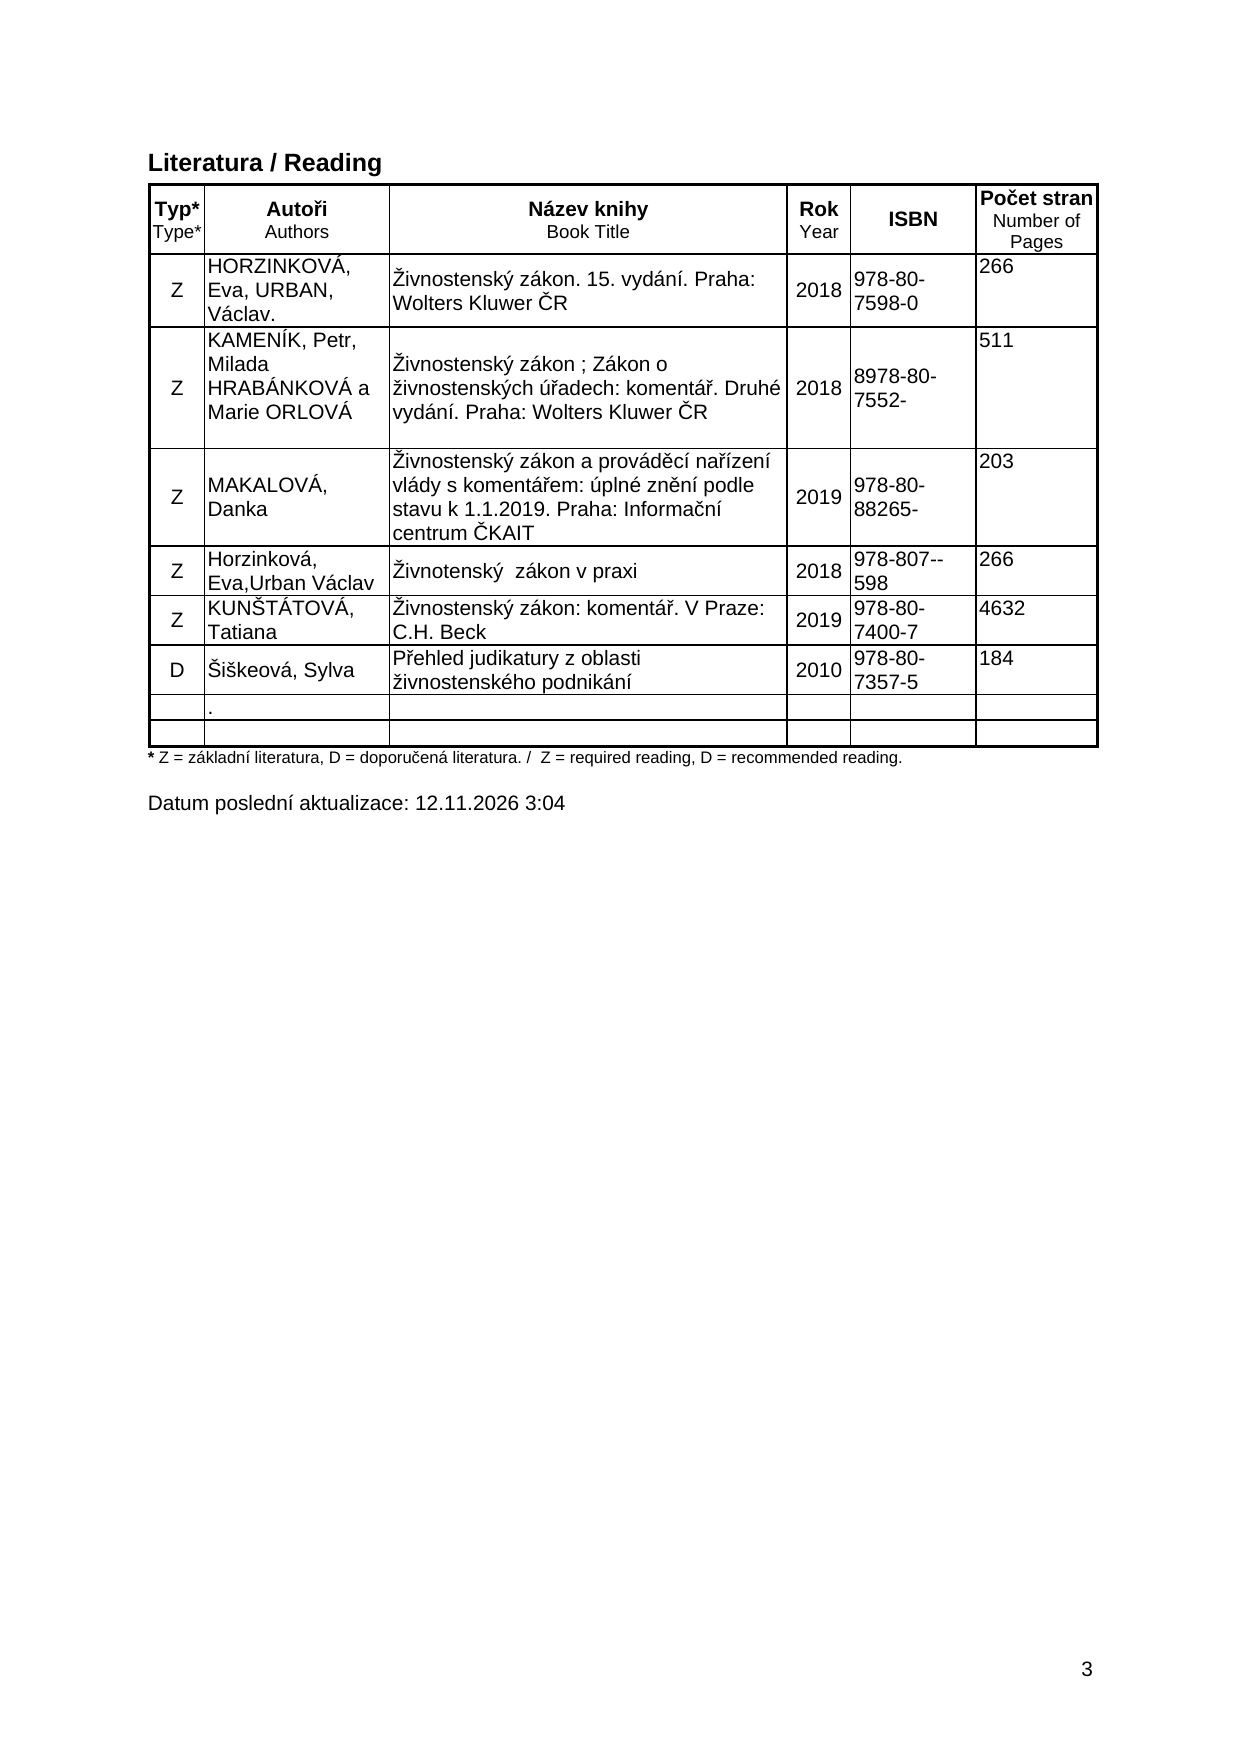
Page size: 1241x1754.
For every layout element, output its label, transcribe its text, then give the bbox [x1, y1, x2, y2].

table_cell 978-807--598 [851, 547, 975, 594]
table_cell [151, 695, 204, 719]
table_header Rok Year [788, 186, 850, 253]
table_cell 978-80-7598-0 [851, 255, 975, 326]
table_cell 2019 [788, 596, 850, 644]
table_cell D [151, 646, 204, 693]
table_cell Živnotenský zákon v praxi [390, 547, 786, 594]
table_cell 2010 [788, 646, 850, 693]
table_cell Přehled judikatury z oblasti živnostenského podnikání [390, 646, 786, 693]
table_cell 978-80-88265- [851, 449, 975, 545]
table_cell Z [151, 596, 204, 644]
table_cell . [205, 695, 389, 719]
table_cell [205, 721, 389, 744]
table_header Název knihy Book Title [390, 186, 786, 253]
table_cell Z [151, 255, 204, 326]
table_cell Z [151, 328, 204, 448]
table_header Počet stran Number of Pages [977, 186, 1096, 253]
text Datum poslední aktualizace: 9.2.2021 18:44 [148, 791, 1093, 815]
table_cell 8978-80-7552- [851, 328, 975, 448]
table_cell 2018 [788, 547, 850, 594]
table_cell Živnostenský zákon ; Zákon o živnostenských úřadech: komentář. Druhé vydání. Praha: Wolters Kluwer ČR [390, 328, 786, 448]
table_cell 266 [977, 255, 1096, 326]
table_cell [977, 695, 1096, 719]
text Literatura / Reading [148, 148, 1093, 176]
table_cell [788, 695, 850, 719]
table_cell HORZINKOVÁ, Eva, URBAN, Václav. [205, 255, 389, 326]
table_header Autoři Authors [205, 186, 389, 253]
table_cell [851, 721, 975, 744]
table_cell 978-80-7400-7 [851, 596, 975, 644]
table_cell [788, 721, 850, 744]
text * Z = základní literatura, D = doporučená literatura. / Z = required reading, D = recommended reading. [148, 748, 1093, 767]
table_cell 266 [977, 547, 1096, 594]
table_cell Živnostenský zákon. 15. vydání. Praha: Wolters Kluwer ČR [390, 255, 786, 326]
table_cell KAMENÍK, Petr, Milada HRABÁNKOVÁ a Marie ORLOVÁ [205, 328, 389, 448]
table_cell 203 [977, 449, 1096, 545]
table_cell 2018 [788, 255, 850, 326]
table_cell Z [151, 547, 204, 594]
table_cell 2019 [788, 449, 850, 545]
table_cell Živnostenský zákon: komentář. V Praze: C.H. Beck [390, 596, 786, 644]
table_cell KUNŠTÁTOVÁ, Tatiana [205, 596, 389, 644]
table_cell 511 [977, 328, 1096, 448]
table_header ISBN [851, 186, 975, 253]
table_cell 184 [977, 646, 1096, 693]
table_cell [977, 721, 1096, 744]
table_cell [151, 721, 204, 744]
table_cell MAKALOVÁ, Danka [205, 449, 389, 545]
table_cell 978-80-7357-5 [851, 646, 975, 693]
table_cell 4632 [977, 596, 1096, 644]
table_cell 2018 [788, 328, 850, 448]
table_cell Šiškeová, Sylva [205, 646, 389, 693]
table_cell Horzinková, Eva,Urban Václav [205, 547, 389, 594]
table_cell [390, 721, 786, 744]
table_cell Z [151, 449, 204, 545]
table_header Typ* Type* [151, 186, 204, 253]
table_cell Živnostenský zákon a prováděcí nařízení vlády s komentářem: úplné znění podle stavu k 1.1.2019. Praha: Informační centrum ČKAIT [390, 449, 786, 545]
table_cell [851, 695, 975, 719]
table_cell [390, 695, 786, 719]
